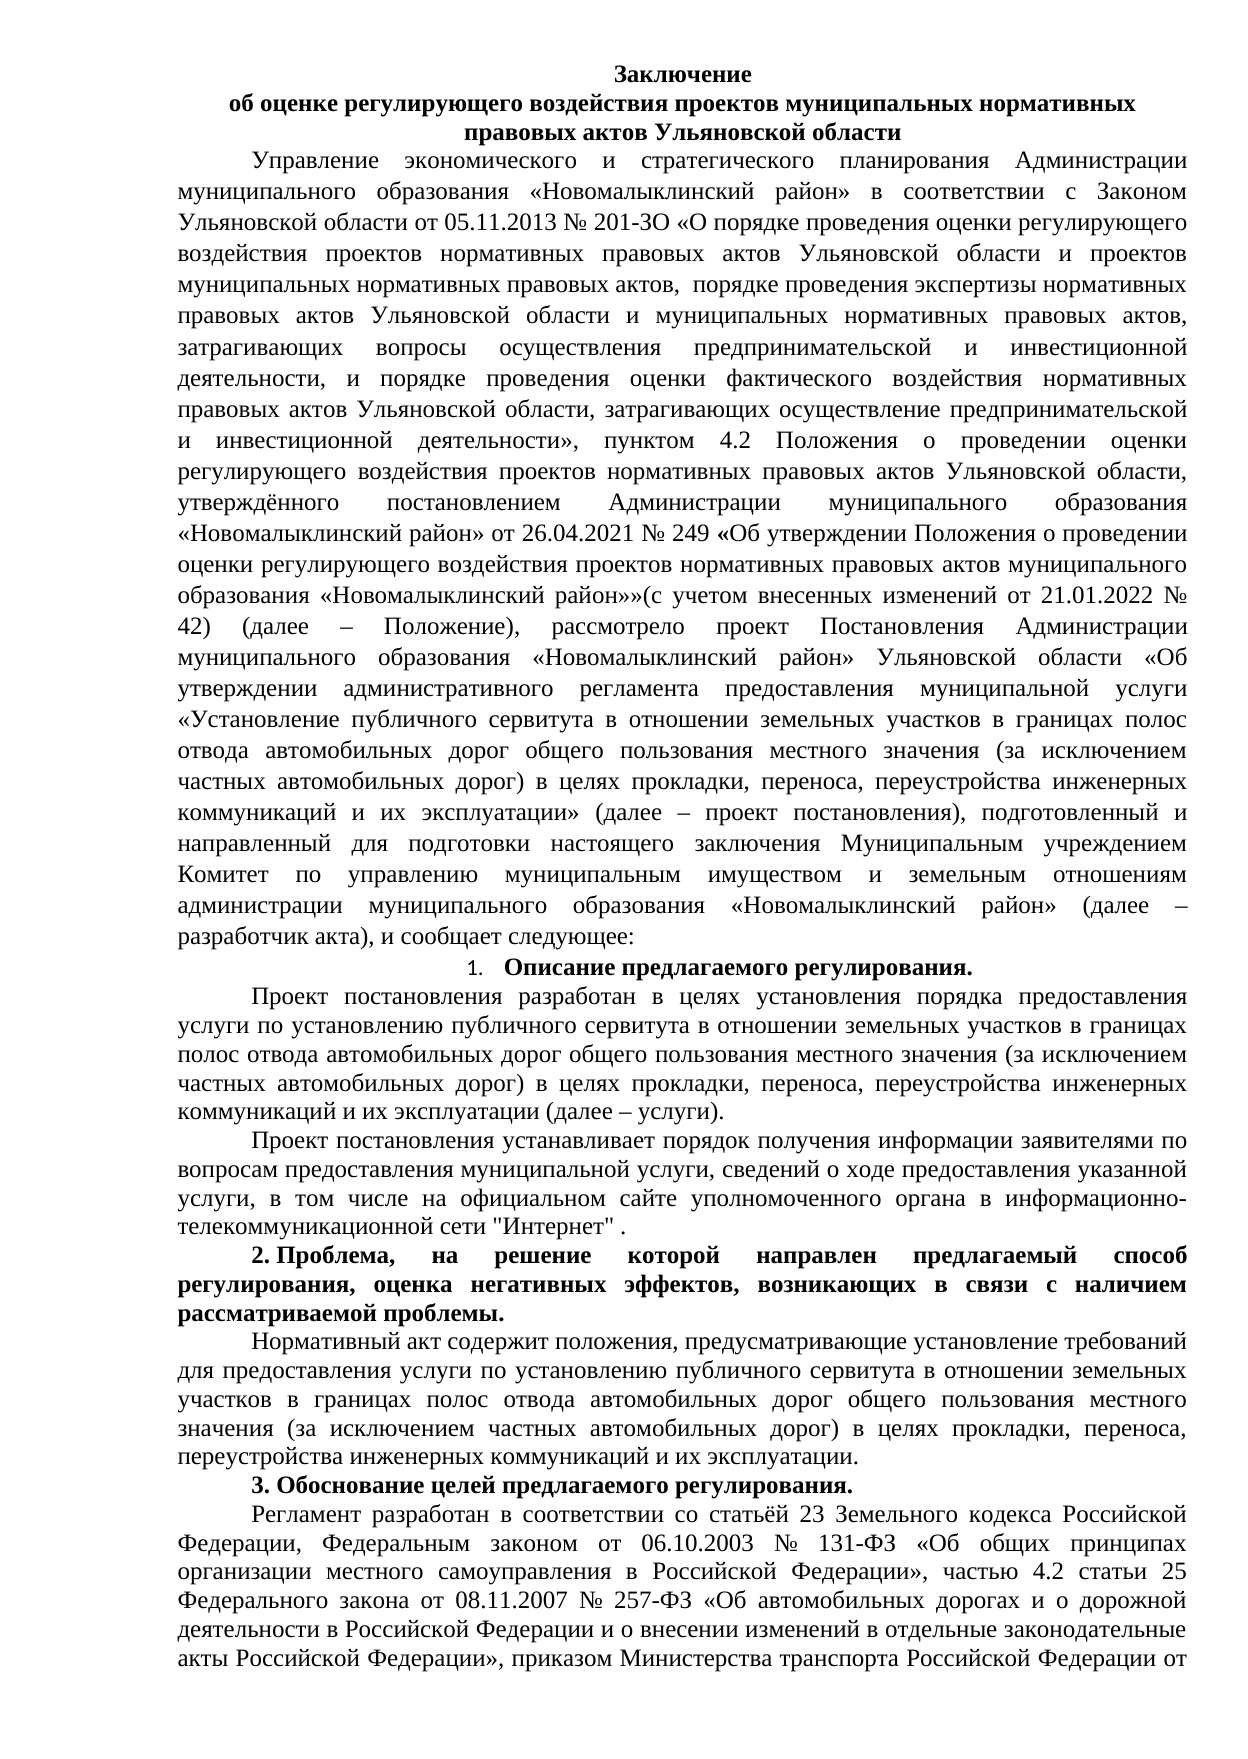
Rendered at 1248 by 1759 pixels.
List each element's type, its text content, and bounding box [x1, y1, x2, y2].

text Управление экономического и стратегического планирования Администрации муниципального образования «Новомалыклинский район» в соответствии с Законом Ульяновской области от 05.11.2013 № 201-ЗО «О порядке проведения оценки регулирующего воздействия проектов нормативных правовых актов Ульяновской области и проектов муниципальных нормативных правовых актов, порядке проведения экспертизы нормативных правовых актов Ульяновской области и муниципальных нормативных правовых актов, затрагивающих вопросы осуществления предпринимательской и инвестиционной деятельности, и порядке проведения оценки фактического воздействия нормативных правовых актов Ульяновской области, затрагивающих осуществление предпринимательской и инвестиционной деятельности», пунктом 4.2 Положения о проведении оценки регулирующего воздействия проектов нормативных правовых актов Ульяновской области, утверждённого постановлением Администрации муниципального образования «Новомалыклинский район» от 26.04.2021 № 249 «Об утверждении Положения о проведении оценки регулирующего воздействия проектов нормативных правовых актов муниципального образования «Новомалыклинский район»»(с учетом внесенных изменений от 21.01.2022 № 42) (далее – Положение), рассмотрело проект Постановления Администрации муниципального образования «Новомалыклинский район» Ульяновской области «Об утверждении административного регламента предоставления муниципальной услуги «Установление публичного сервитута в отношении земельных участков в границах полос отвода автомобильных дорог общего пользования местного значения (за исключением частных автомобильных дорог) в целях прокладки, переноса, переустройства инженерных коммуникаций и их эксплуатации» (далее – проект постановления), подготовленный и направленный для подготовки настоящего заключения Муниципальным учреждением Комитет по управлению муниципальным имуществом и земельным отношениям администрации муниципального образования «Новомалыклинский район» (далее – разработчик акта), и сообщает следующее: [177, 145, 1188, 950]
list Описание предлагаемого регулирования. [251, 952, 1188, 981]
text Нормативный акт содержит положения, предусматривающие установление требований для предоставления услуги по установлению публичного сервитута в отношении земельных участков в границах полос отвода автомобильных дорог общего пользования местного значения (за исключением частных автомобильных дорог) в целях прокладки, переноса, переустройства инженерных коммуникаций и их эксплуатации. [177, 1326, 1188, 1470]
text 3. Обоснование целей предлагаемого регулирования. [177, 1470, 1188, 1499]
text 2. Проблема, на решение которой направлен предлагаемый способ регулирования, оценка негативных эффектов, возникающих в связи с наличием рассматриваемой проблемы. [177, 1240, 1188, 1326]
text Проект постановления устанавливает порядок получения информации заявителями по вопросам предоставления муниципальной услуги, сведений о ходе предоставления указанной услуги, в том числе на официальном сайте уполномоченного органа в информационно-телекоммуникационной сети "Интернет" . [177, 1125, 1188, 1240]
text об оценке регулирующего воздействия проектов муниципальных нормативных правовых актов Ульяновской области [177, 88, 1188, 145]
text Проект постановления разработан в целях установления порядка предоставления услуги по установлению публичного сервитута в отношении земельных участков в границах полос отвода автомобильных дорог общего пользования местного значения (за исключением частных автомобильных дорог) в целях прокладки, переноса, переустройства инженерных коммуникаций и их эксплуатации (далее – услуги). [177, 981, 1188, 1125]
text Заключение [177, 59, 1188, 88]
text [177, 1499, 1188, 1671]
